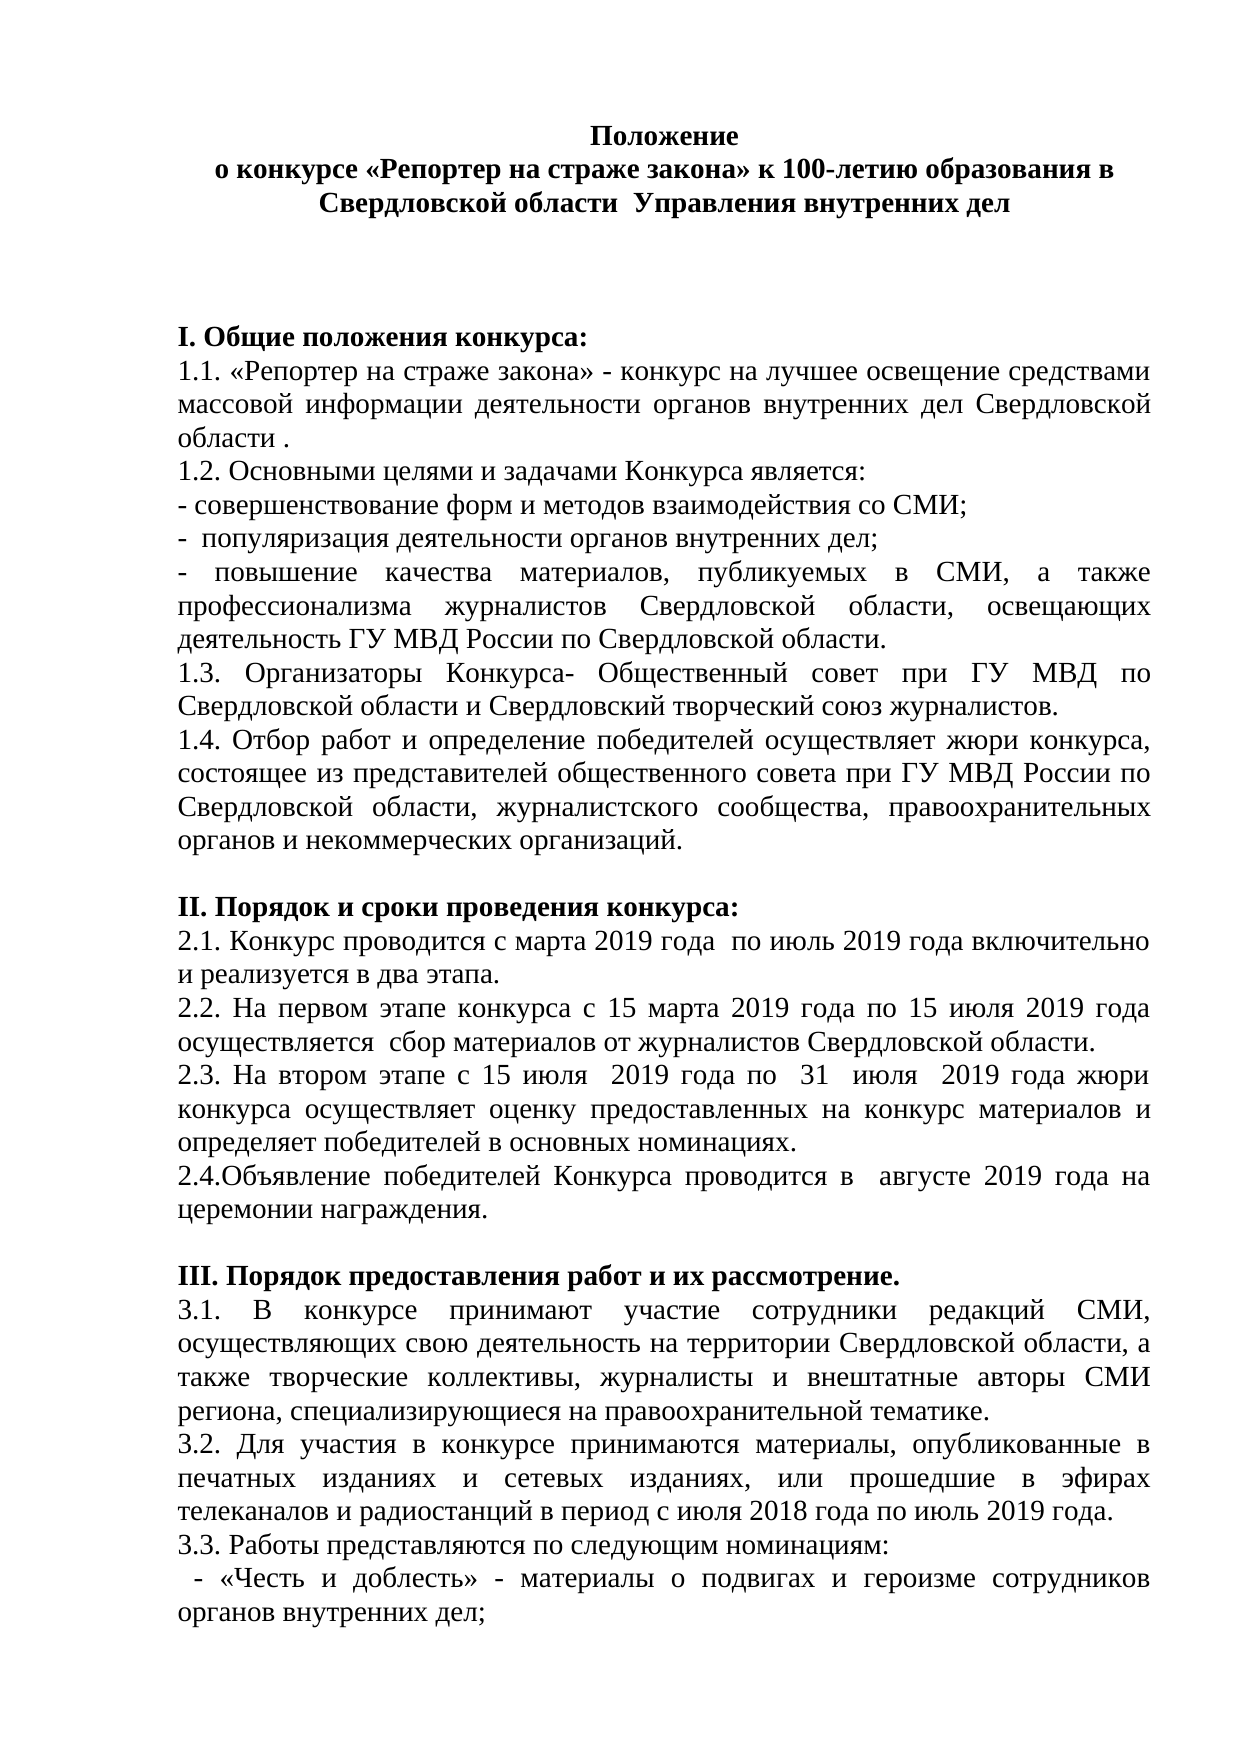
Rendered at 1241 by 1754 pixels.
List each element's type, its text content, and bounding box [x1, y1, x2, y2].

text II. Порядок и сроки проведения конкурса: [177, 889, 1152, 923]
text 2.3. На втором этапе с 15 июля 2019 года по 31 июля 2019 года жюри конкурса осуществляет оценку предоставленных на конкурс материалов и определяет победителей в основных номинациях. [177, 1057, 1152, 1158]
text о конкурсе «Репортер на страже закона» к 100-летию образования в Свердловской области Управления внутренних дел [177, 152, 1152, 219]
text 1.2. Основными целями и задачами Конкурса является: [177, 453, 1152, 487]
text Положение [177, 118, 1152, 152]
text 3.2. Для участия в конкурсе принимаются материалы, опубликованные в печатных изданиях и сетевых изданиях, или прошедшие в эфирах телеканалов и радиостанций в период с июля 2018 года по июль 2019 года. [177, 1426, 1152, 1527]
text 2.1. Конкурс проводится с марта 2019 года по июль 2019 года включительно и реализуется в два этапа. [177, 923, 1152, 990]
text 1.4. Отбор работ и определение победителей осуществляет жюри конкурса, состоящее из представителей общественного совета при ГУ МВД России по Свердловской области, журналистского сообщества, правоохранительных органов и некоммерческих организаций. [177, 722, 1152, 856]
text 3.3. Работы представляются по следующим номинациям: [177, 1527, 1152, 1560]
text 2.2. На первом этапе конкурса с 15 марта 2019 года по 15 июля 2019 года осуществляется сбор материалов от журналистов Свердловской области. [177, 990, 1152, 1057]
text 2.4.Объявление победителей Конкурса проводится в августе 2019 года на церемонии награждения. [177, 1158, 1152, 1225]
text 3.1. В конкурсе принимают участие сотрудники редакций СМИ, осуществляющих свою деятельность на территории Свердловской области, а также творческие коллективы, журналисты и внештатные авторы СМИ региона, специализирующиеся на правоохранительной тематике. [177, 1292, 1152, 1426]
text - «Честь и доблесть» - материалы о подвигах и героизме сотрудников органов внутренних дел; [177, 1560, 1152, 1627]
text - повышение качества материалов, публикуемых в СМИ, а также профессионализма журналистов Свердловской области, освещающих деятельность ГУ МВД России по Свердловской области. [177, 554, 1152, 655]
text - совершенствование форм и методов взаимодействия со СМИ; [177, 487, 1152, 521]
text - популяризация деятельности органов внутренних дел; [177, 521, 1152, 554]
text III. Порядок предоставления работ и их рассмотрение. [177, 1258, 1152, 1292]
text 1.1. «Репортер на страже закона» - конкурс на лучшее освещение средствами массовой информации деятельности органов внутренних дел Свердловской области . [177, 353, 1152, 453]
text I. Общие положения конкурса: [177, 319, 1152, 353]
text 1.3. Организаторы Конкурса- Общественный совет при ГУ МВД по Свердловской области и Свердловский творческий союз журналистов. [177, 655, 1152, 722]
